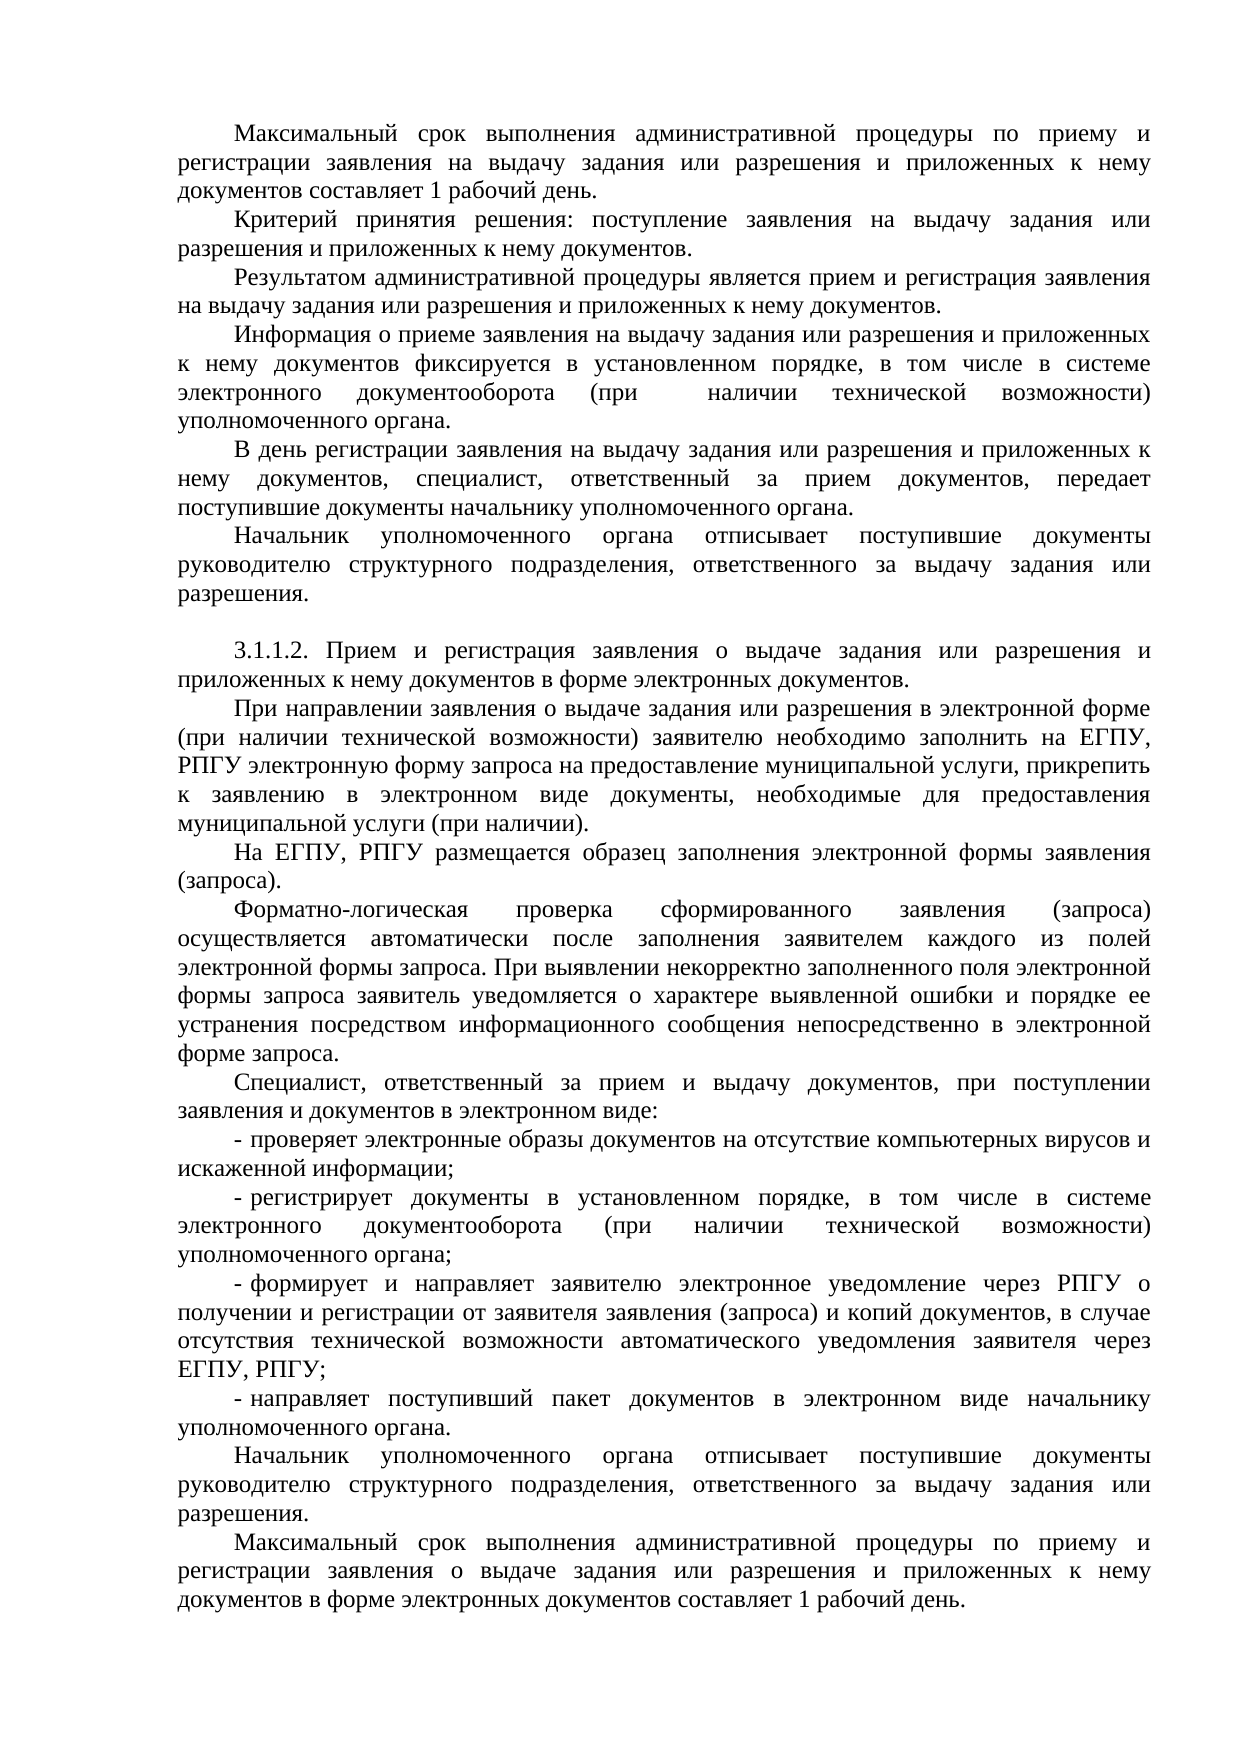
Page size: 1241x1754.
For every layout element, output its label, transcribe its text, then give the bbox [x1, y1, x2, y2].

text При направлении заявления о выдаче задания или разрешения в электронной форме (при наличии технической возможности) заявителю необходимо заполнить на ЕГПУ, РПГУ электронную форму запроса на предоставление муниципальной услуги, прикрепить к заявлению в электронном виде документы, необходимые для предоставления муниципальной услуги (при наличии). [177, 693, 1152, 837]
text --формирует и направляет заявителю электронное уведомление через РПГУ о получении и регистрации от заявителя заявления (запроса) и копий документов, в случае отсутствия технической возможности автоматического уведомления заявителя через ЕГПУ, РПГУ; [177, 1268, 1152, 1383]
text Начальник уполномоченного органа отписывает поступившие документы руководителю структурного подразделения, ответственного за выдачу задания или разрешения. [177, 1441, 1152, 1527]
text --регистрирует документы в установленном порядке, в том числе в системе электронного документооборота (при наличии технической возможности) уполномоченного органа; [177, 1182, 1152, 1268]
text В день регистрации заявления на выдачу задания или разрешения и приложенных к нему документов, специалист, ответственный за прием документов, передает поступившие документы начальнику уполномоченного органа. [177, 434, 1152, 521]
text 3.1.1.2. Прием и регистрация заявления о выдаче задания или разрешения и приложенных к нему документов в форме электронных документов. [177, 636, 1152, 693]
text Специалист, ответственный за прием и выдачу документов, при поступлении заявления и документов в электронном виде: [177, 1067, 1152, 1124]
text Форматно-логическая проверка сформированного заявления (запроса) осуществляется автоматически после заполнения заявителем каждого из полей электронной формы запроса. При выявлении некорректно заполненного поля электронной формы запроса заявитель уведомляется о характере выявленной ошибки и порядке ее устранения посредством информационного сообщения непосредственно в электронной форме запроса. [177, 894, 1152, 1067]
text Информация о приеме заявления на выдачу задания или разрешения и приложенных к нему документов фиксируется в установленном порядке, в том числе в системе электронного документооборота (при наличии технической возможности) уполномоченного органа. [177, 319, 1152, 434]
text Максимальный срок выполнения административной процедуры по приему и регистрации заявления на выдачу задания или разрешения и приложенных к нему документов составляет 1 рабочий день. [177, 118, 1152, 204]
text Критерий принятия решения: поступление заявления на выдачу задания или разрешения и приложенных к нему документов. [177, 204, 1152, 262]
text Начальник уполномоченного органа отписывает поступившие документы руководителю структурного подразделения, ответственного за выдачу задания или разрешения. [177, 521, 1152, 607]
text На ЕГПУ, РПГУ размещается образец заполнения электронной формы заявления (запроса). [177, 837, 1152, 894]
text Максимальный срок выполнения административной процедуры по приему и регистрации заявления о выдаче задания или разрешения и приложенных к нему документов в форме электронных документов составляет 1 рабочий день. [177, 1527, 1152, 1613]
text --направляет поступивший пакет документов в электронном виде начальнику уполномоченного органа. [177, 1383, 1152, 1441]
text Результатом административной процедуры является прием и регистрация заявления на выдачу задания или разрешения и приложенных к нему документов. [177, 262, 1152, 319]
text --проверяет электронные образы документов на отсутствие компьютерных вирусов и искаженной информации; [177, 1124, 1152, 1182]
